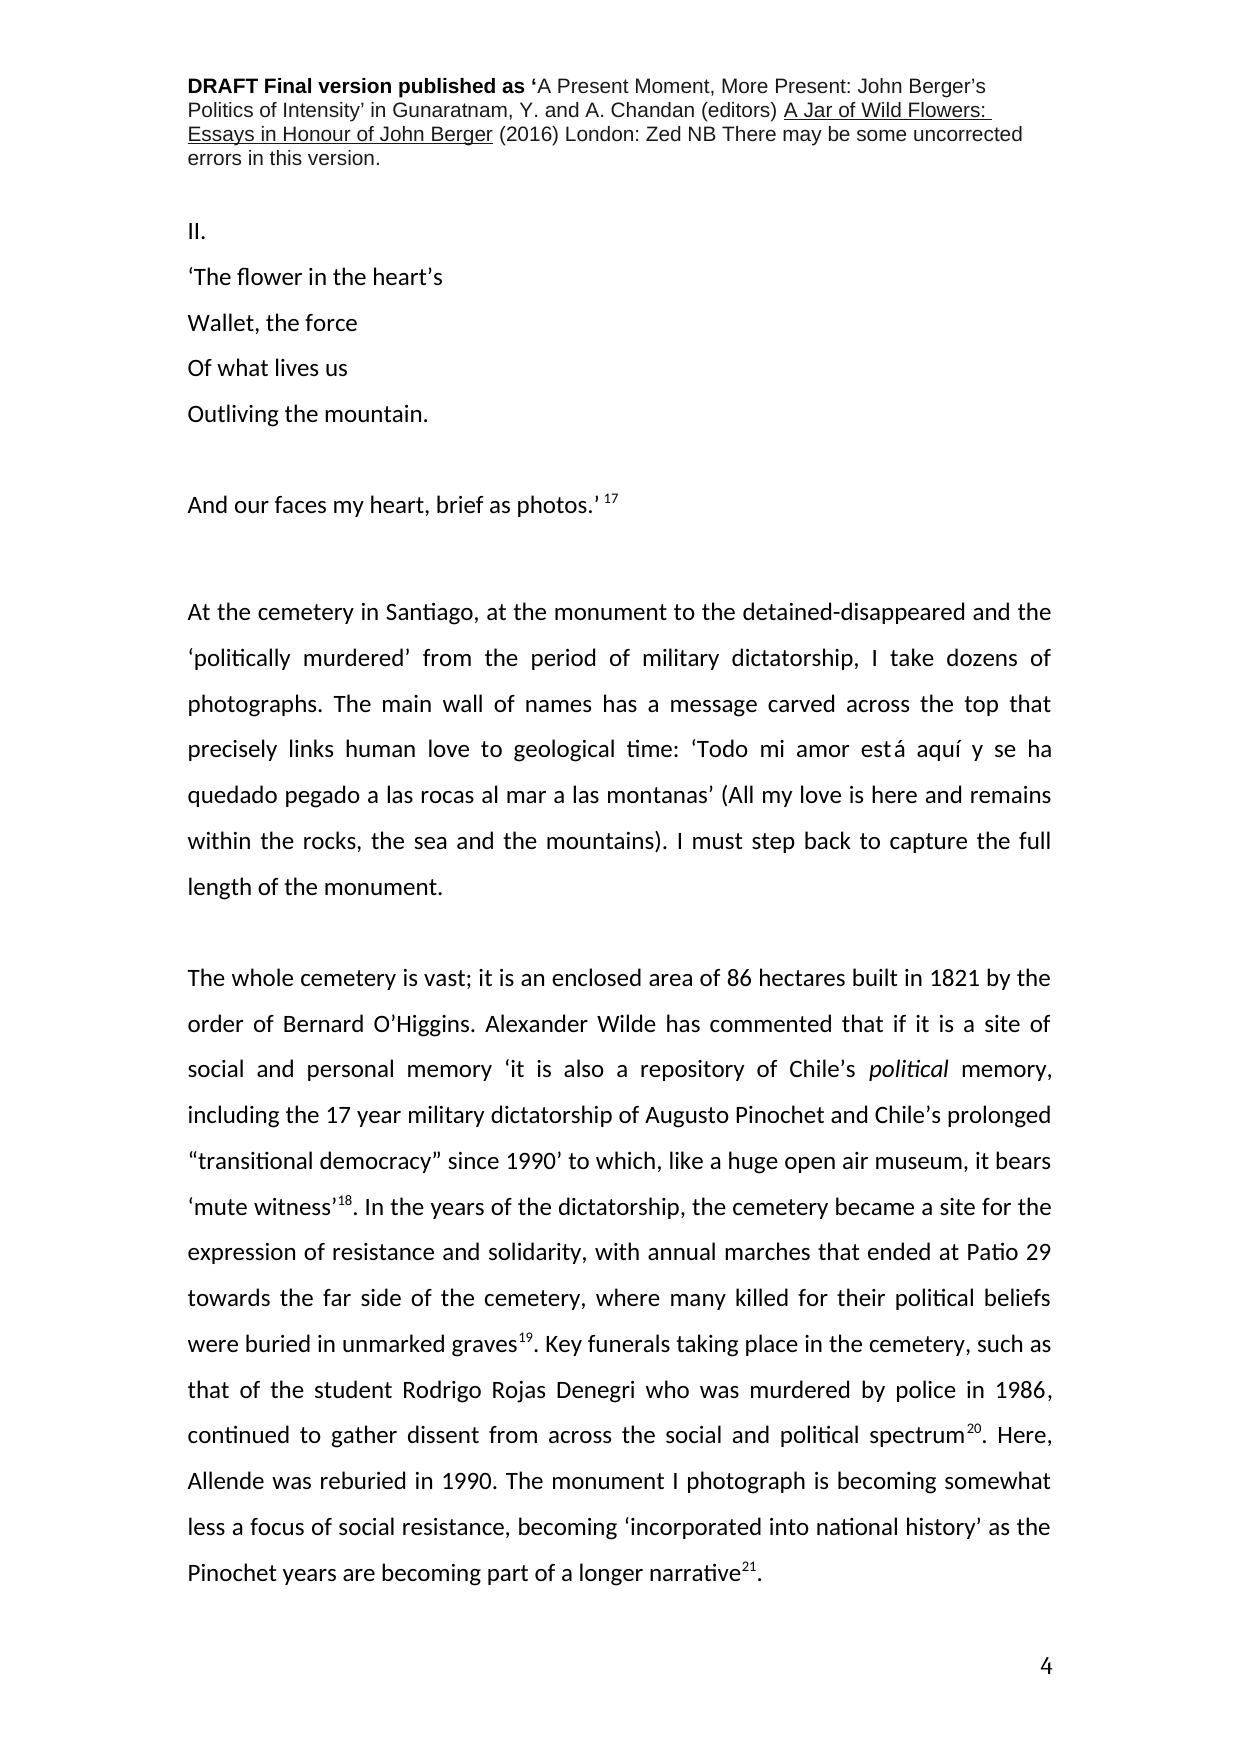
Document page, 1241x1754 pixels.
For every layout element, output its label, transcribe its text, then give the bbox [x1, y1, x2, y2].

text At the cemetery in Santiago, at the monument to the detained-disappeared and the ‘politically murdered’ from the period of military dictatorship, I take dozens of photographs. The main wall of names has a message carved across the top that precisely links human love to geological time: ‘Todo mi amor está aquí y se ha quedado pegado a las rocas al mar a las montanas’ (All my love is here and remains within the rocks, the sea and the mountains). I must step back to capture the full length of the monument. [187, 596, 1053, 901]
text ‘The flower in the heart’s [187, 261, 1053, 292]
text Wallet, the force [187, 307, 1053, 337]
text Of what lives us [187, 352, 1053, 383]
text And our faces my heart, brief as photos.’ 17 [187, 490, 1053, 520]
text Outliving the mountain. [187, 398, 1053, 429]
text II. [187, 215, 1053, 246]
text The whole cemetery is vast; it is an enclosed area of 86 hectares built in 1821 by the order of Bernard O’Higgins. Alexander Wilde has commented that if it is a site of social and personal memory ‘it is also a repository of Chile’s political memory, including the 17 year military dictatorship of Augusto Pinochet and Chile’s prolonged “transitional democracy” since 1990’ to which, like a huge open air museum, it bears ‘mute witness’18. In the years of the dictatorship, the cemetery became a site for the expression of resistance and solidarity, with annual marches that ended at Patio 29 towards the far side of the cemetery, where many killed for their political beliefs were buried in unmarked graves19. Key funerals taking place in the cemetery, such as that of the student Rodrigo Rojas Denegri who was murdered by police in 1986, continued to gather dissent from across the social and political spectrum20. Here, Allende was reburied in 1990. The monument I photograph is becoming somewhat less a focus of social resistance, becoming ‘incorporated into national history’ as the Pinochet years are becoming part of a longer narrative21. [187, 962, 1053, 1587]
